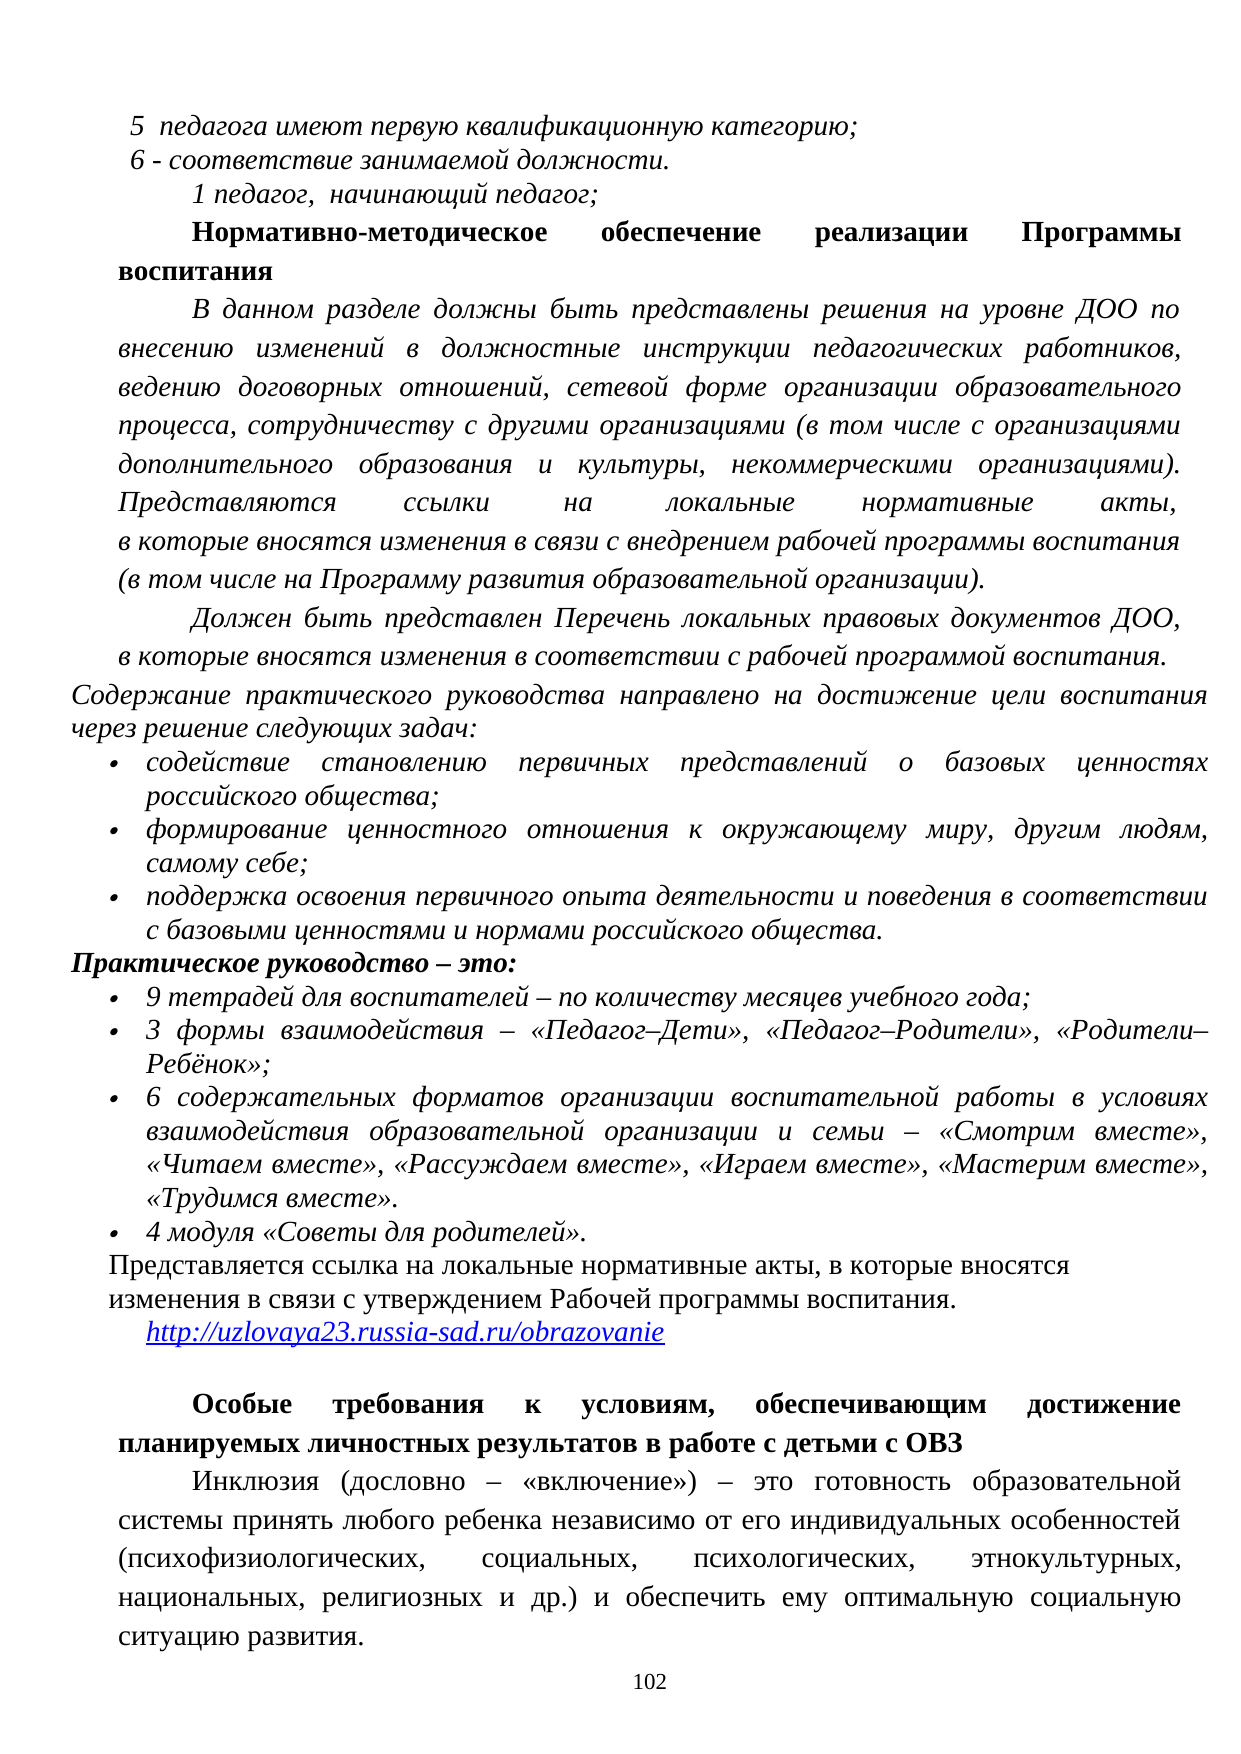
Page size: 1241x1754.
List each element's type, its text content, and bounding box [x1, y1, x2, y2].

text Должен быть представлен Перечень локальных правовых документов ДОО, в которые вносятся изменения в соответствии с рабочей программой воспитания. [118, 600, 1181, 672]
list поддержка освоения первичного опыта деятельности и поведения в соответствии с базовыми ценностями и нормами российского общества. [108, 878, 1209, 945]
list 4 модуля «Советы для родителей». [108, 1214, 1209, 1247]
list http://uzlovaya23.russia-sad.ru/obrazovanie [146, 1314, 1209, 1348]
text Содержание практического руководства направлено на достижение цели воспитания через решение следующих задач: [71, 677, 1209, 744]
text Представляется ссылка на локальные нормативные акты, в которые вносятся изменения в связи с утверждением Рабочей программы воспитания. [108, 1247, 1209, 1314]
list 5 педагога имеют первую квалификационную категорию; [71, 108, 1209, 142]
list формирование ценностного отношения к окружающему миру, другим людям, самому себе; [108, 811, 1209, 878]
list 6 содержательных форматов организации воспитательной работы в условиях взаимодействия образовательной организации и семьи – «Смотрим вместе», «Читаем вместе», «Рассуждаем вместе», «Играем вместе», «Мастерим вместе», «Трудимся вместе». [108, 1079, 1209, 1214]
list 6 - соответствие занимаемой должности. [71, 142, 1209, 175]
text 1 педагог, начинающий педагог; [118, 176, 1181, 209]
list 9 тетрадей для воспитателей – по количеству месяцев учебного года; [108, 979, 1209, 1012]
subtitle Особые требования к условиям, обеспечивающим достижение планируемых личностных результатов в работе с детьми с ОВЗ [118, 1386, 1181, 1458]
text Инклюзия (дословно – «включение») – это готовность образовательной системы принять любого ребенка независимо от его индивидуальных особенностей (психофизиологических, социальных, психологических, этнокультурных, национальных, религиозных и др.) и обеспечить ему оптимальную социальную ситуацию развития. [118, 1463, 1182, 1651]
text Практическое руководство – это: [71, 945, 1209, 979]
list 3 формы взаимодействия – «Педагог–Дети», «Педагог–Родители», «Родители–Ребёнок»; [108, 1012, 1209, 1079]
list содействие становлению первичных представлений о базовых ценностях российского общества; [108, 744, 1209, 811]
subtitle Нормативно-методическое обеспечение реализации Программы воспитания [118, 214, 1181, 287]
text В данном разделе должны быть представлены решения на уровне ДОО по внесению изменений в должностные инструкции педагогических работников, ведению договорных отношений, сетевой форме организации образовательного процесса, сотрудничеству с другими организациями (в том числе с организациями дополнительного образования и культуры, некоммерческими организациями). Представляются ссылки на локальные нормативные акты, в которые вносятся изменения в связи с внедрением рабочей программы воспитания (в том числе на Программу развития образовательной организации). [118, 292, 1181, 595]
